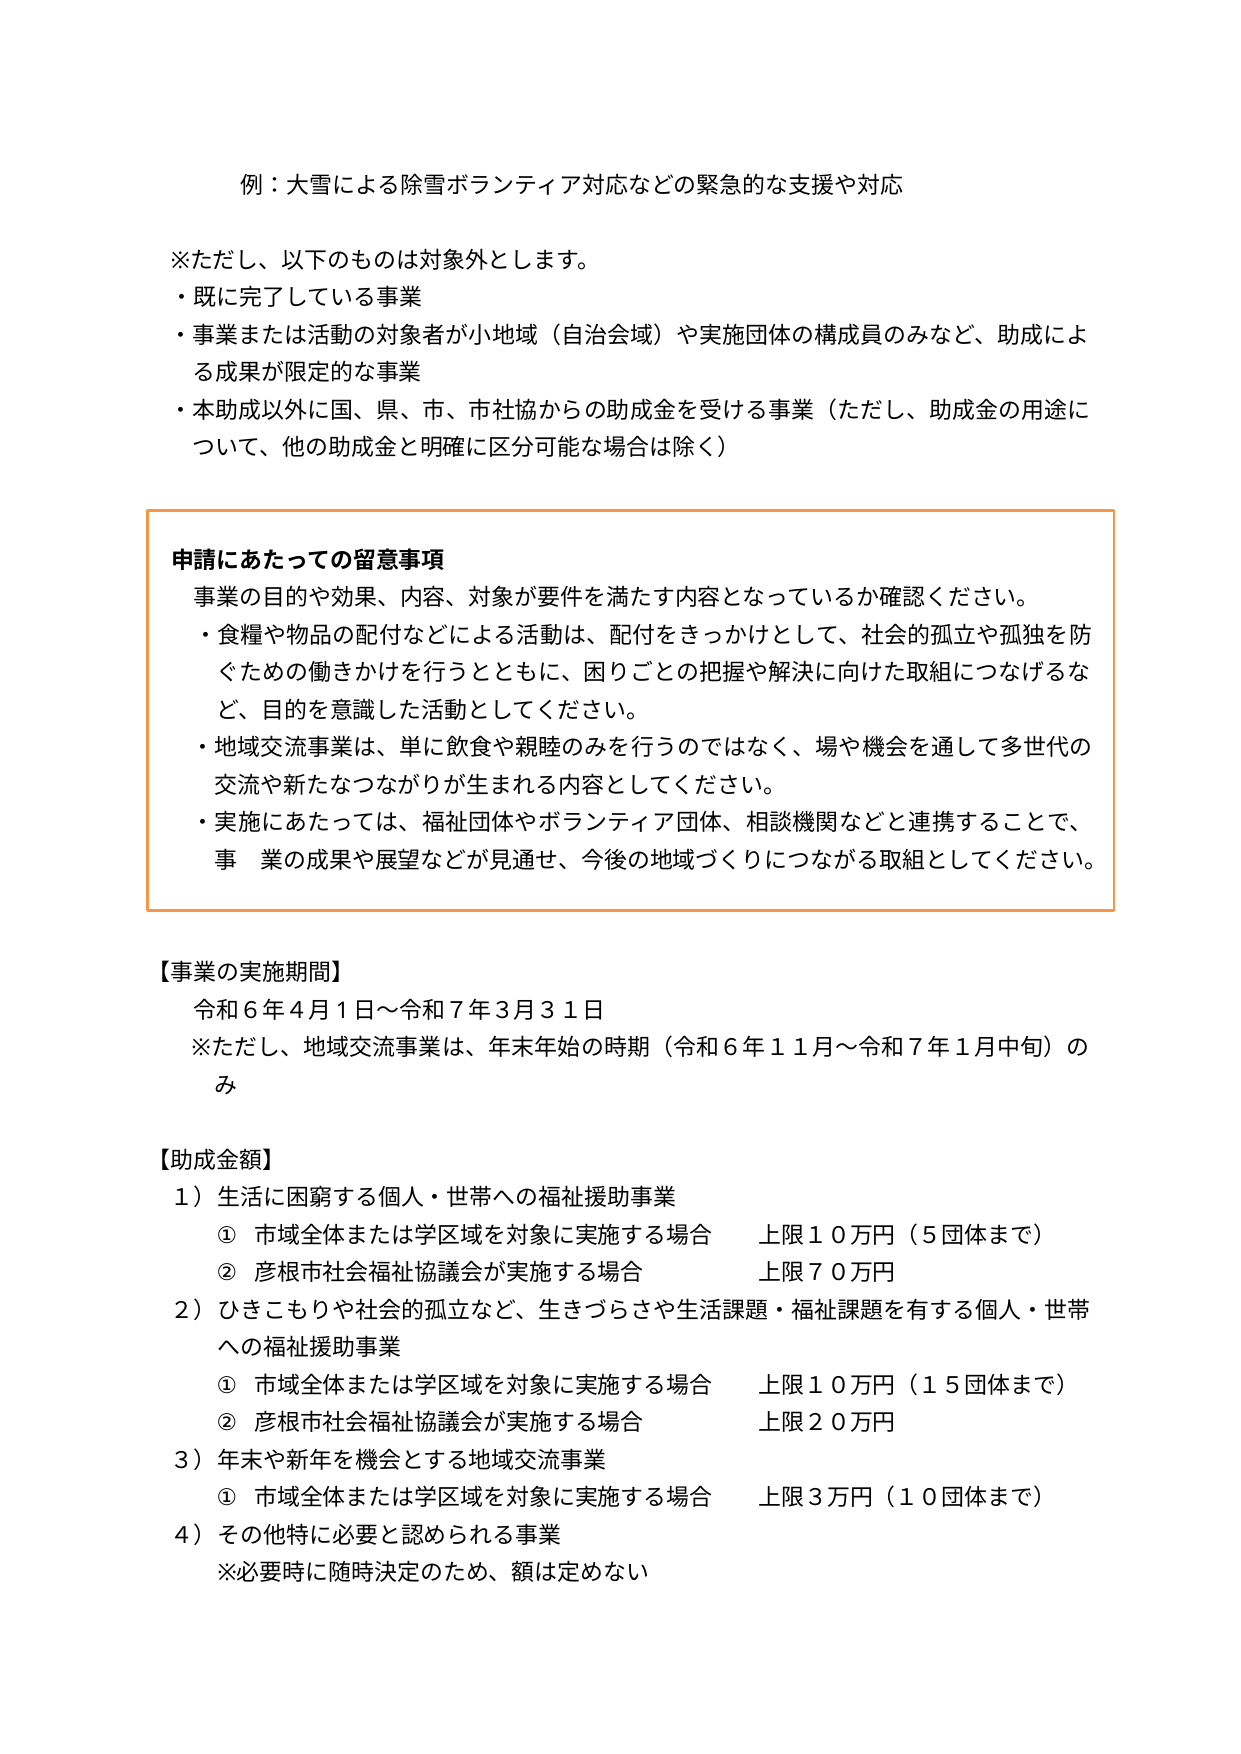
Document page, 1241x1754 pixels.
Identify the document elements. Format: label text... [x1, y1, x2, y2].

text ・食糧や物品の配付などによる活動は、配付をきっかけとして、社会的孤立や孤独を防ぐための働きかけを行うとともに、困りごとの把握や解決に向けた取組につなげるなど、目的を意識した活動としてください。 [149, 614, 1092, 727]
list ※必要時に随時決定のため、額は定めない [217, 1552, 1092, 1589]
list 市域全体または学区域を対象に実施する場合 上限１０万円（１５団体まで） [216, 1364, 1092, 1402]
list 生活に困窮する個人・世帯への福祉援助事業 [171, 1177, 1092, 1214]
list ひきこもりや社会的孤立など、生きづらさや生活課題・福祉課題を有する個人・世帯への福祉援助事業 [171, 1289, 1092, 1364]
list 市域全体または学区域を対象に実施する場合 上限１０万円（５団体まで） [216, 1214, 1092, 1252]
text ・既に完了している事業 [148, 277, 1092, 314]
text ※ただし、以下のものは対象外とします。 [148, 239, 1092, 277]
text ・事業または活動の対象者が小地域（自治会域）や実施団体の構成員のみなど、助成による成果が限定的な事業 [169, 314, 1092, 389]
text ・実施にあたっては、福祉団体やボランティア団体、相談機関などと連携することで、事 業の成果や展望などが見通せ、今後の地域づくりにつながる取組としてください。 [191, 802, 1092, 877]
list 例：大雪による除雪ボランティア対応などの緊急的な支援や対応 [217, 164, 1092, 202]
text 【事業の実施期間】 [148, 952, 1092, 989]
text ※ただし、地域交流事業は、年末年始の時期（令和６年１１月～令和７年１月中旬）のみ [191, 1027, 1092, 1102]
text ・本助成以外に国、県、市、市社協からの助成金を受ける事業（ただし、助成金の用途について、他の助成金と明確に区分可能な場合は除く） [169, 389, 1092, 464]
list その他特に必要と認められる事業 [171, 1514, 1092, 1552]
list 彦根市社会福祉協議会が実施する場合 上限７０万円 [216, 1252, 1092, 1289]
text 事業の目的や効果、内容、対象が要件を満たす内容となっているか確認ください。 [149, 577, 1092, 614]
list 彦根市社会福祉協議会が実施する場合 上限２０万円 [216, 1402, 1092, 1439]
list 年末や新年を機会とする地域交流事業 [171, 1439, 1092, 1477]
text 【助成金額】 [148, 1139, 1092, 1177]
text 申請にあたっての留意事項 [149, 539, 1092, 577]
list 市域全体または学区域を対象に実施する場合 上限３万円（１０団体まで） [216, 1477, 1092, 1514]
text ・地域交流事業は、単に飲食や親睦のみを行うのではなく、場や機会を通して多世代の交流や新たなつながりが生まれる内容としてください。 [191, 727, 1092, 802]
text 令和６年４月1日～令和７年３月３１日 [148, 989, 1092, 1027]
